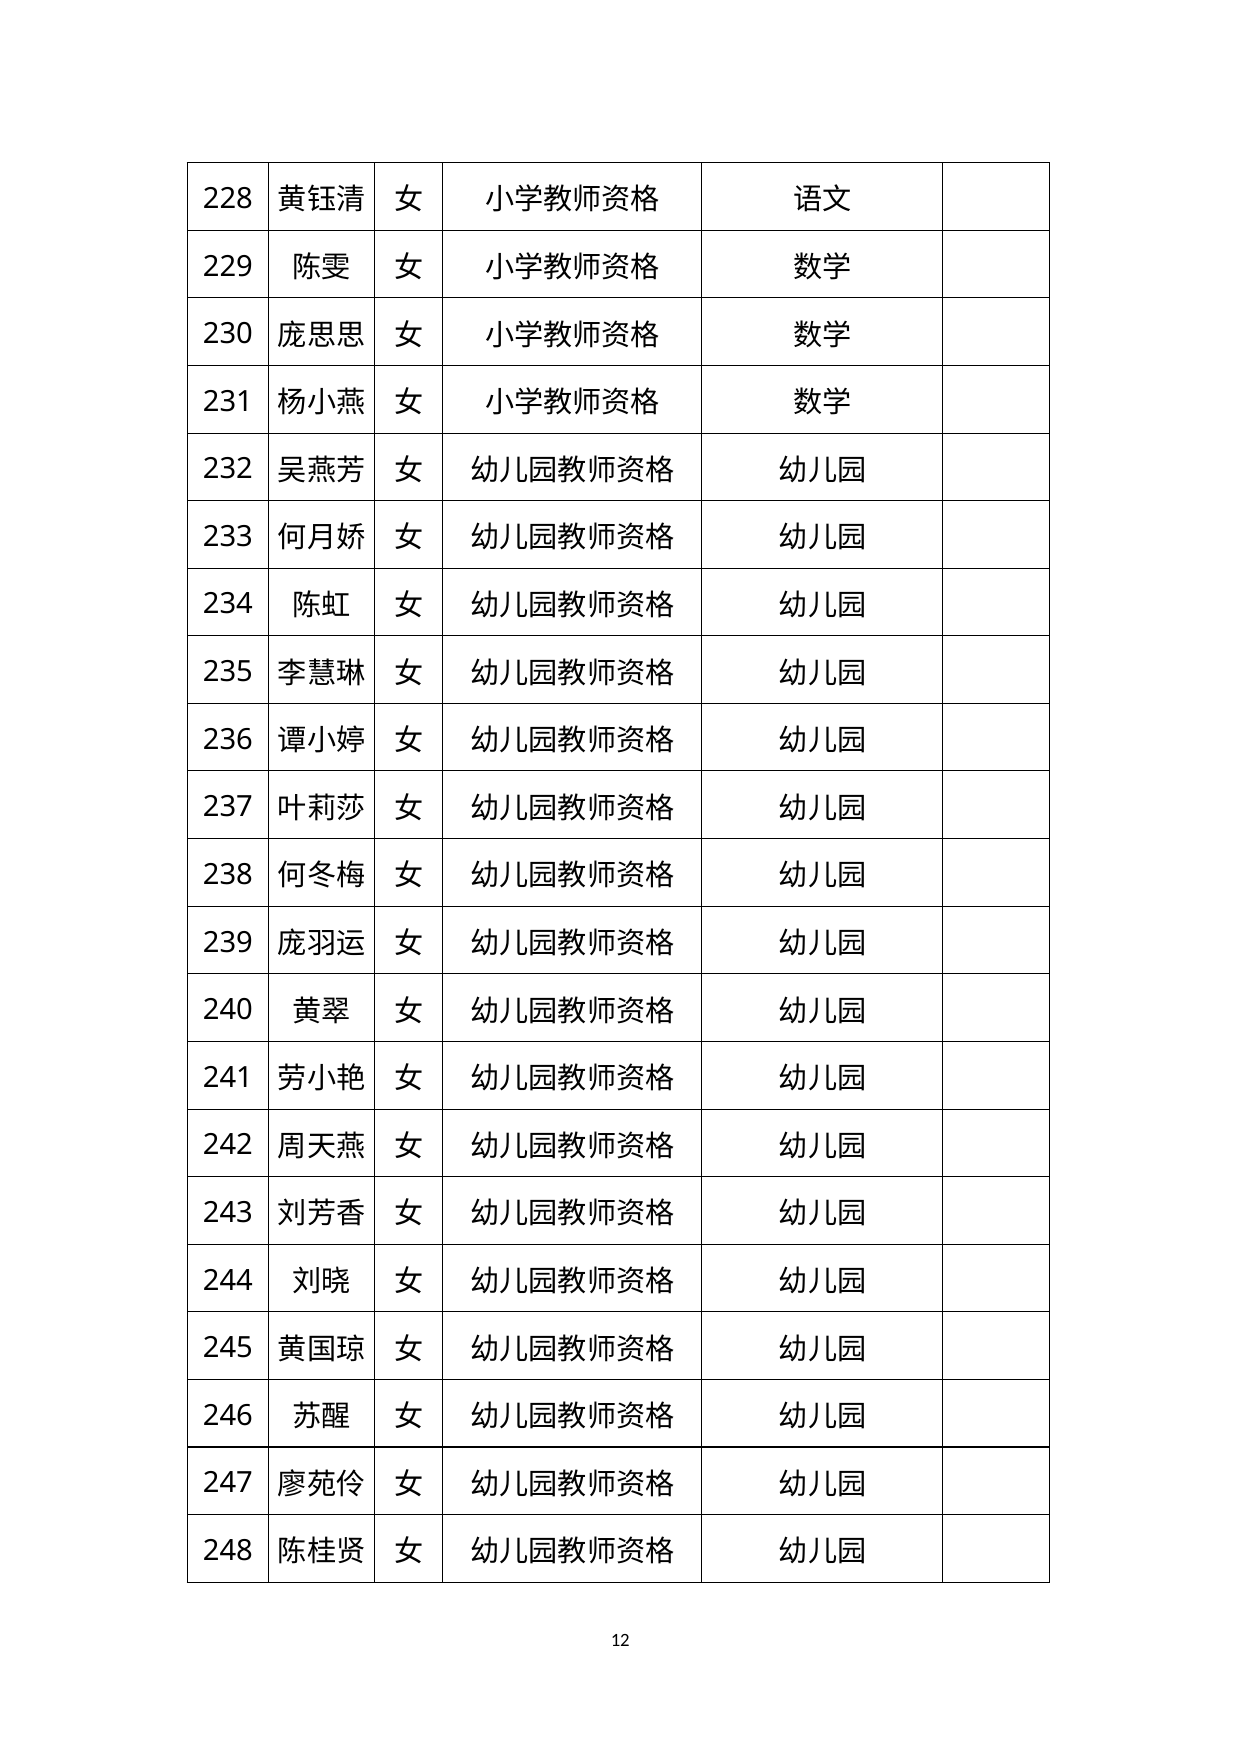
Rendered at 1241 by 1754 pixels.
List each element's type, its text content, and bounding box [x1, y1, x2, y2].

table_cell 幼儿园教师资格 [443, 1380, 701, 1446]
table_cell 幼儿园教师资格 [443, 434, 701, 500]
table_cell 幼儿园 [702, 1245, 942, 1311]
table_cell 女 [375, 1380, 442, 1446]
table_cell 幼儿园教师资格 [443, 1245, 701, 1311]
table_cell 幼儿园 [702, 636, 942, 703]
table_cell [943, 569, 1049, 635]
table_cell 248 [188, 1515, 268, 1582]
table_cell 语文 [702, 163, 942, 229]
table_cell 234 [188, 569, 268, 635]
table_cell 幼儿园教师资格 [443, 1177, 701, 1244]
table_cell [943, 1110, 1049, 1176]
table_cell 幼儿园教师资格 [443, 839, 701, 906]
table_cell [943, 501, 1049, 568]
table_cell 幼儿园教师资格 [443, 1515, 701, 1582]
table_cell 231 [188, 366, 268, 432]
table_cell 女 [375, 839, 442, 906]
table_cell 幼儿园 [702, 1448, 942, 1514]
table_cell 女 [375, 569, 442, 635]
table_cell [943, 1380, 1049, 1446]
table_cell 237 [188, 771, 268, 838]
table_cell 苏醒 [269, 1380, 374, 1446]
table_cell 242 [188, 1110, 268, 1176]
table_cell 陈虹 [269, 569, 374, 635]
table_cell [943, 1515, 1049, 1582]
table_cell 周天燕 [269, 1110, 374, 1176]
table_cell [943, 839, 1049, 906]
table_cell 女 [375, 231, 442, 297]
table_cell [943, 636, 1049, 703]
table_cell 女 [375, 771, 442, 838]
table_cell 241 [188, 1042, 268, 1108]
table_cell 幼儿园教师资格 [443, 704, 701, 770]
table_cell 女 [375, 298, 442, 365]
table_cell 幼儿园 [702, 434, 942, 500]
table_cell 女 [375, 1312, 442, 1379]
table_cell 233 [188, 501, 268, 568]
table_cell 女 [375, 907, 442, 973]
table_cell [943, 1042, 1049, 1108]
table_cell 幼儿园 [702, 1515, 942, 1582]
table_cell 232 [188, 434, 268, 500]
table_cell 幼儿园 [702, 771, 942, 838]
table_cell 女 [375, 1448, 442, 1514]
table_cell [943, 298, 1049, 365]
table_cell 小学教师资格 [443, 366, 701, 432]
table_cell 幼儿园 [702, 1110, 942, 1176]
table_cell 女 [375, 501, 442, 568]
table_cell [943, 1312, 1049, 1379]
table_cell 吴燕芳 [269, 434, 374, 500]
table_cell [943, 1448, 1049, 1514]
table_cell 女 [375, 704, 442, 770]
table_cell [943, 907, 1049, 973]
table_cell 女 [375, 1042, 442, 1108]
table_cell 女 [375, 366, 442, 432]
table_cell 小学教师资格 [443, 163, 701, 229]
table_cell 小学教师资格 [443, 231, 701, 297]
table_cell [943, 1177, 1049, 1244]
table_cell 女 [375, 163, 442, 229]
table_cell 幼儿园 [702, 1312, 942, 1379]
table_cell 小学教师资格 [443, 298, 701, 365]
table_cell 235 [188, 636, 268, 703]
table_cell 杨小燕 [269, 366, 374, 432]
table_cell 幼儿园教师资格 [443, 907, 701, 973]
table_cell 数学 [702, 366, 942, 432]
table_cell 229 [188, 231, 268, 297]
table_cell 243 [188, 1177, 268, 1244]
table_cell 何冬梅 [269, 839, 374, 906]
table_cell 数学 [702, 298, 942, 365]
table_cell 幼儿园 [702, 1177, 942, 1244]
table_cell 刘芳香 [269, 1177, 374, 1244]
table_cell 245 [188, 1312, 268, 1379]
table_cell 幼儿园教师资格 [443, 1042, 701, 1108]
table_cell 幼儿园 [702, 704, 942, 770]
table_cell [943, 231, 1049, 297]
table_cell 女 [375, 1245, 442, 1311]
table_cell 238 [188, 839, 268, 906]
table_cell 幼儿园教师资格 [443, 1312, 701, 1379]
table_cell 幼儿园 [702, 974, 942, 1041]
table_cell 幼儿园教师资格 [443, 1448, 701, 1514]
table_cell 劳小艳 [269, 1042, 374, 1108]
table_cell 刘晓 [269, 1245, 374, 1311]
table_cell 幼儿园 [702, 907, 942, 973]
table_cell 幼儿园教师资格 [443, 569, 701, 635]
table_cell 228 [188, 163, 268, 229]
table_cell [943, 434, 1049, 500]
table_cell 陈雯 [269, 231, 374, 297]
table_cell 240 [188, 974, 268, 1041]
table_cell 236 [188, 704, 268, 770]
table_cell 叶莉莎 [269, 771, 374, 838]
table_cell 幼儿园教师资格 [443, 501, 701, 568]
table_cell 数学 [702, 231, 942, 297]
table_cell 幼儿园 [702, 1042, 942, 1108]
table_cell 女 [375, 1515, 442, 1582]
table_cell 女 [375, 1177, 442, 1244]
table_cell 幼儿园 [702, 839, 942, 906]
table_cell 246 [188, 1380, 268, 1446]
table_cell 女 [375, 1110, 442, 1176]
table_cell 幼儿园教师资格 [443, 771, 701, 838]
table_cell 女 [375, 974, 442, 1041]
table_cell 230 [188, 298, 268, 365]
table_cell 何月娇 [269, 501, 374, 568]
table_cell 陈桂贤 [269, 1515, 374, 1582]
table_cell 黄翠 [269, 974, 374, 1041]
table_cell [943, 1245, 1049, 1311]
table_cell 幼儿园教师资格 [443, 1110, 701, 1176]
table_cell [943, 366, 1049, 432]
table_cell 庞思思 [269, 298, 374, 365]
table_cell 廖苑伶 [269, 1448, 374, 1514]
table_cell [943, 704, 1049, 770]
table_cell 244 [188, 1245, 268, 1311]
table_cell 幼儿园 [702, 569, 942, 635]
table_cell 女 [375, 636, 442, 703]
table_cell 幼儿园教师资格 [443, 974, 701, 1041]
table_cell 幼儿园 [702, 1380, 942, 1446]
table_cell [943, 771, 1049, 838]
table_cell 黄钰清 [269, 163, 374, 229]
table_cell 女 [375, 434, 442, 500]
table_cell 谭小婷 [269, 704, 374, 770]
table_cell 247 [188, 1448, 268, 1514]
table_cell 黄国琼 [269, 1312, 374, 1379]
table_cell 幼儿园教师资格 [443, 636, 701, 703]
table_cell 239 [188, 907, 268, 973]
table_cell 李慧琳 [269, 636, 374, 703]
table_cell 幼儿园 [702, 501, 942, 568]
table_cell 庞羽运 [269, 907, 374, 973]
table_cell [943, 974, 1049, 1041]
table_cell [943, 163, 1049, 229]
